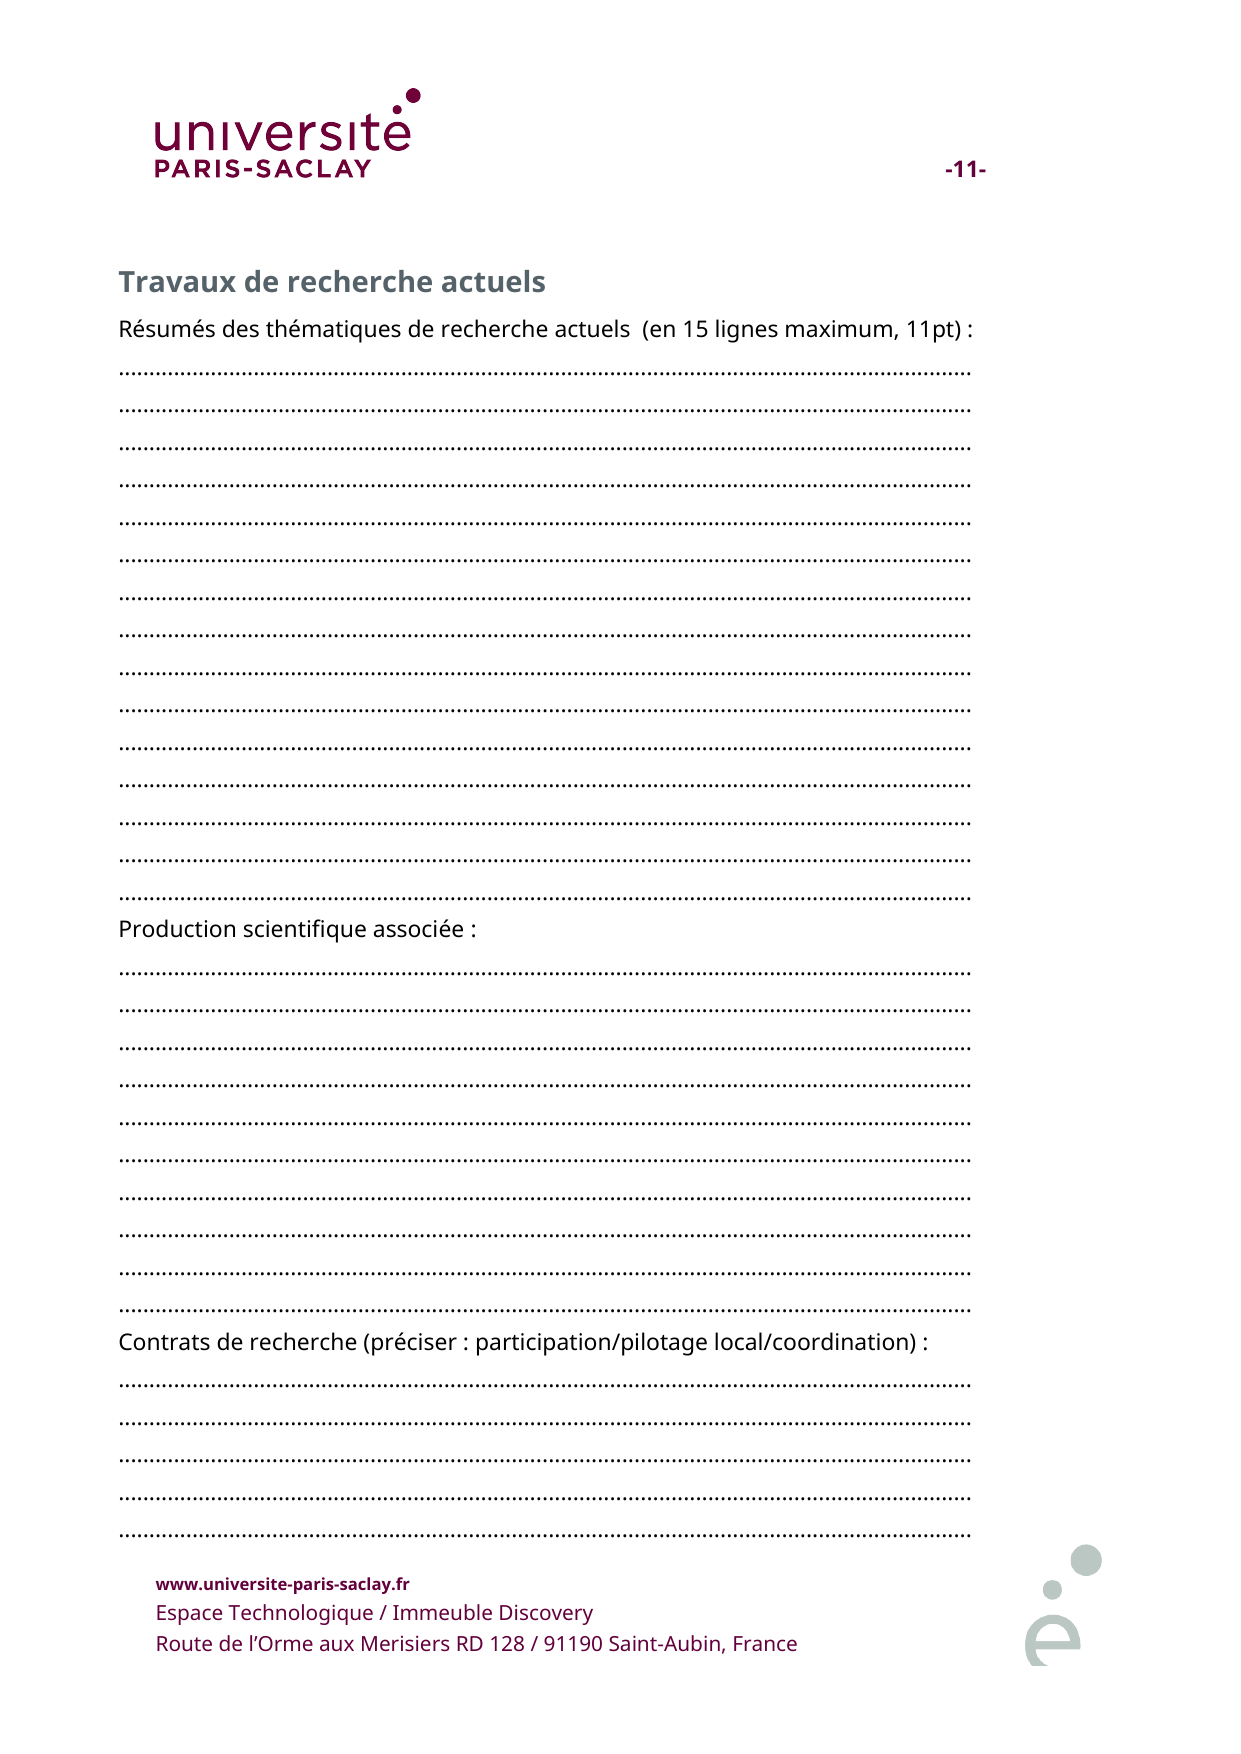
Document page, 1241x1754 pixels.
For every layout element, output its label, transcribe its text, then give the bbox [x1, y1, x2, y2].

text ........................................................................................................................................... [118, 1363, 1122, 1395]
text ........................................................................................................................................... [118, 1026, 1122, 1057]
text ........................................................................................................................................... [118, 801, 1122, 832]
text ........................................................................................................................................... [118, 988, 1122, 1020]
text ........................................................................................................................................... [118, 463, 1122, 495]
text ........................................................................................................................................... [118, 688, 1122, 720]
text Contrats de recherche (préciser : participation/pilotage local/coordination) : [118, 1326, 1122, 1357]
text ........................................................................................................................................... [118, 426, 1122, 457]
text ........................................................................................................................................... [118, 726, 1122, 757]
text ........................................................................................................................................... [118, 1288, 1122, 1320]
text ........................................................................................................................................... [118, 1513, 1122, 1545]
text ........................................................................................................................................... [118, 613, 1122, 645]
text ........................................................................................................................................... [118, 1063, 1122, 1095]
text ........................................................................................................................................... [118, 838, 1122, 870]
text ........................................................................................................................................... [118, 1138, 1122, 1170]
text ........................................................................................................................................... [118, 1176, 1122, 1207]
text ........................................................................................................................................... [118, 1476, 1122, 1507]
text ........................................................................................................................................... [118, 1438, 1122, 1470]
text ........................................................................................................................................... [118, 538, 1122, 570]
text ........................................................................................................................................... [118, 763, 1122, 795]
text ........................................................................................................................................... [118, 388, 1122, 420]
text ........................................................................................................................................... [118, 1101, 1122, 1132]
picture [1018, 1545, 1113, 1666]
text ........................................................................................................................................... [118, 876, 1122, 907]
picture [155, 88, 421, 178]
text Production scientifique associée : [118, 913, 1122, 945]
text ........................................................................................................................................... [118, 351, 1122, 382]
subtitle Travaux de recherche actuels [118, 261, 1122, 301]
text ........................................................................................................................................... [118, 951, 1122, 982]
text Résumés des thématiques de recherche actuels (en 15 lignes maximum, 11pt) : [118, 313, 1122, 345]
text ........................................................................................................................................... [118, 651, 1122, 682]
text ........................................................................................................................................... [118, 1213, 1122, 1245]
text ........................................................................................................................................... [118, 576, 1122, 607]
text ........................................................................................................................................... [118, 1251, 1122, 1282]
text ........................................................................................................................................... [118, 1401, 1122, 1432]
text ........................................................................................................................................... [118, 501, 1122, 532]
